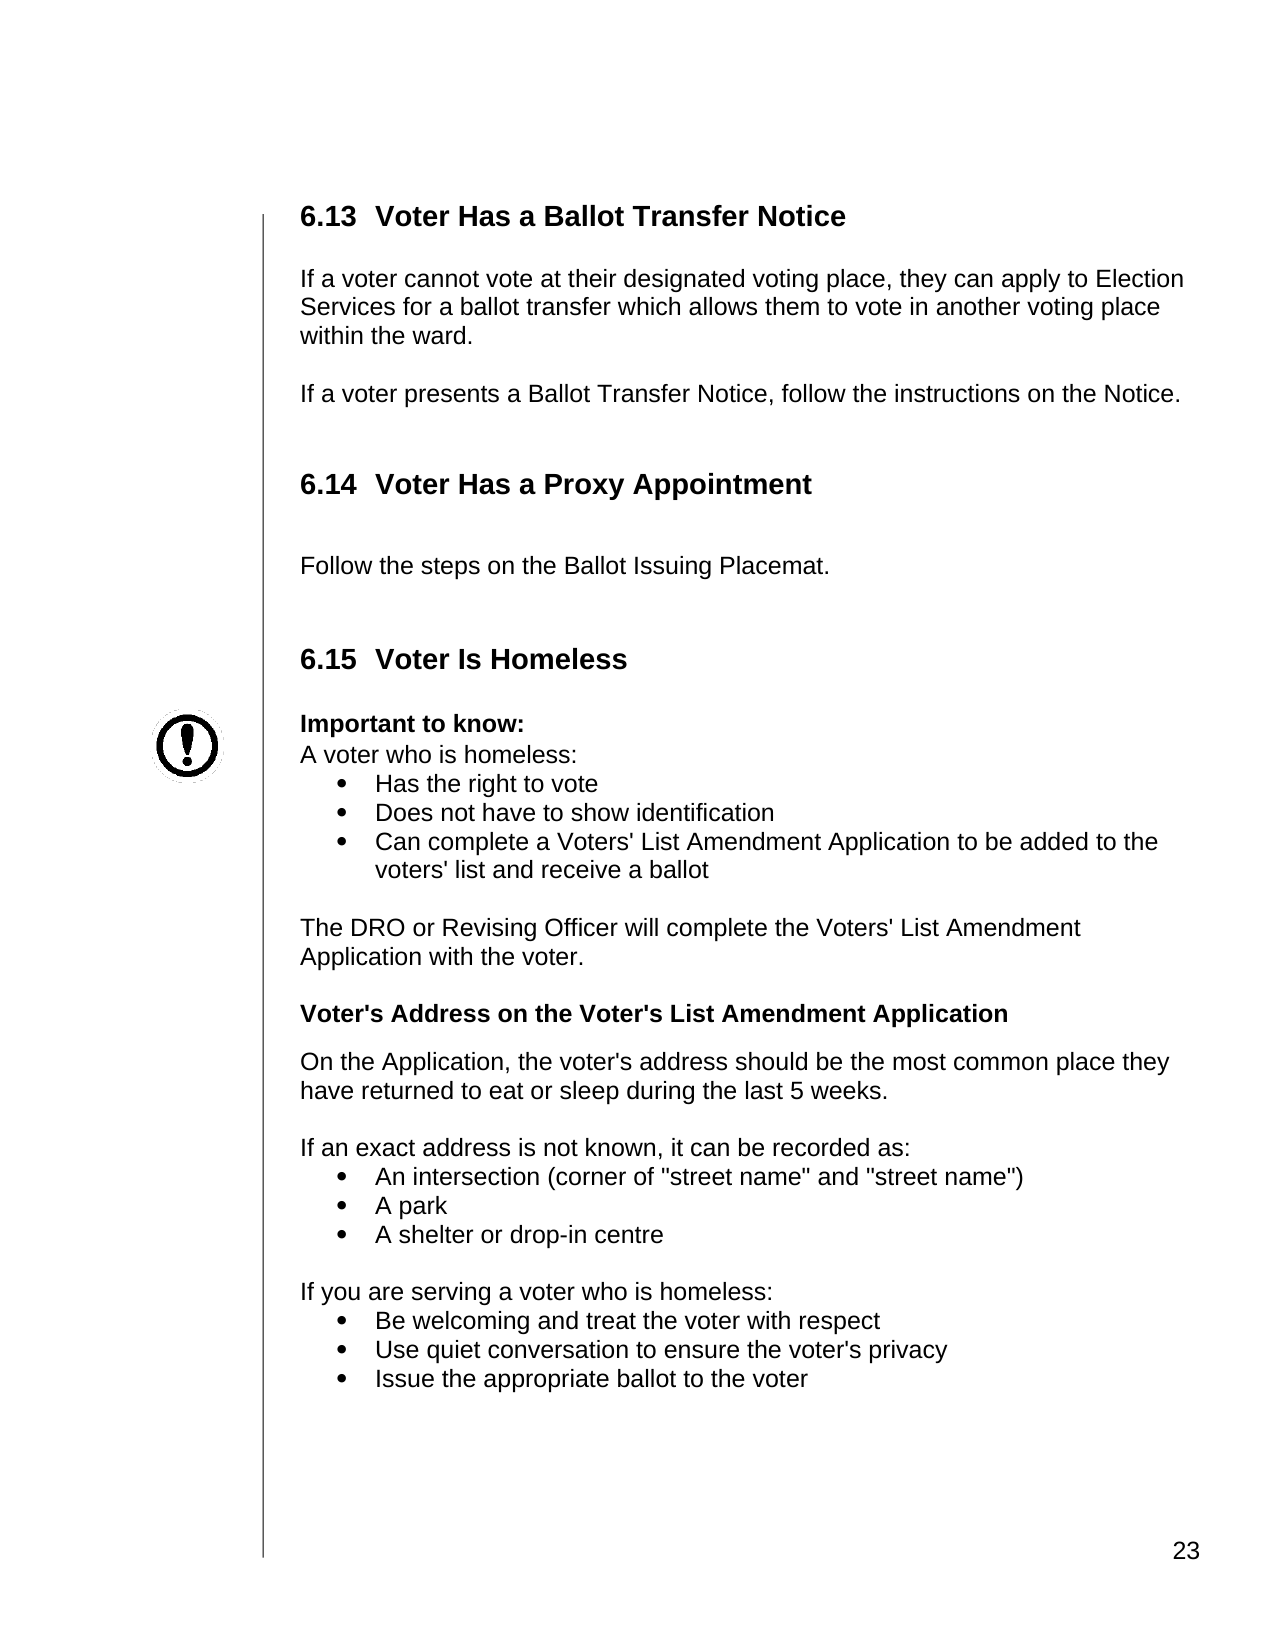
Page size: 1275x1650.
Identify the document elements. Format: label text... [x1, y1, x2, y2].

subtitle Voter Has a Proxy Appointment [187, 467, 1200, 501]
text Does not have to show identification [337, 798, 1200, 827]
text Follow the steps on the Ballot Issuing Placemat. [300, 551, 1200, 580]
text The DRO or Revising Officer will complete the Voters' List Amendment Application with the voter. [300, 913, 1200, 970]
subtitle Voter Has a Ballot Transfer Notice [187, 199, 1200, 232]
text If you are serving a voter who is homeless: [300, 1277, 1200, 1306]
picture [150, 709, 224, 783]
text On the Application, the voter's address should be the most common place they have returned to eat or sleep during the last 5 weeks. [300, 1047, 1200, 1104]
text If a voter presents a Ballot Transfer Notice, follow the instructions on the Notice. [300, 379, 1200, 407]
text Has the right to vote [337, 769, 1200, 798]
subtitle Voter Is Homeless [187, 642, 1200, 675]
text Be welcoming and treat the voter with respect [337, 1306, 1200, 1335]
text Issue the appropriate ballot to the voter [337, 1364, 1200, 1392]
text Can complete a Voters' List Amendment Application to be added to the voters' list and receive a ballot [337, 827, 1200, 884]
text A voter who is homeless: [300, 740, 1200, 769]
text A park [337, 1191, 1200, 1219]
text An intersection (corner of "street name" and "street name") [337, 1162, 1200, 1191]
text Use quiet conversation to ensure the voter's privacy [337, 1335, 1200, 1364]
title Important to know: [300, 709, 1200, 738]
text If an exact address is not known, it can be recorded as: [300, 1133, 1200, 1162]
text If a voter cannot vote at their designated voting place, they can apply to Election Services for a ballot transfer which allows them to vote in another voting place within the ward. [300, 264, 1200, 350]
title Voter's Address on the Voter's List Amendment Application [300, 999, 1200, 1028]
text A shelter or drop-in centre [337, 1219, 1200, 1248]
